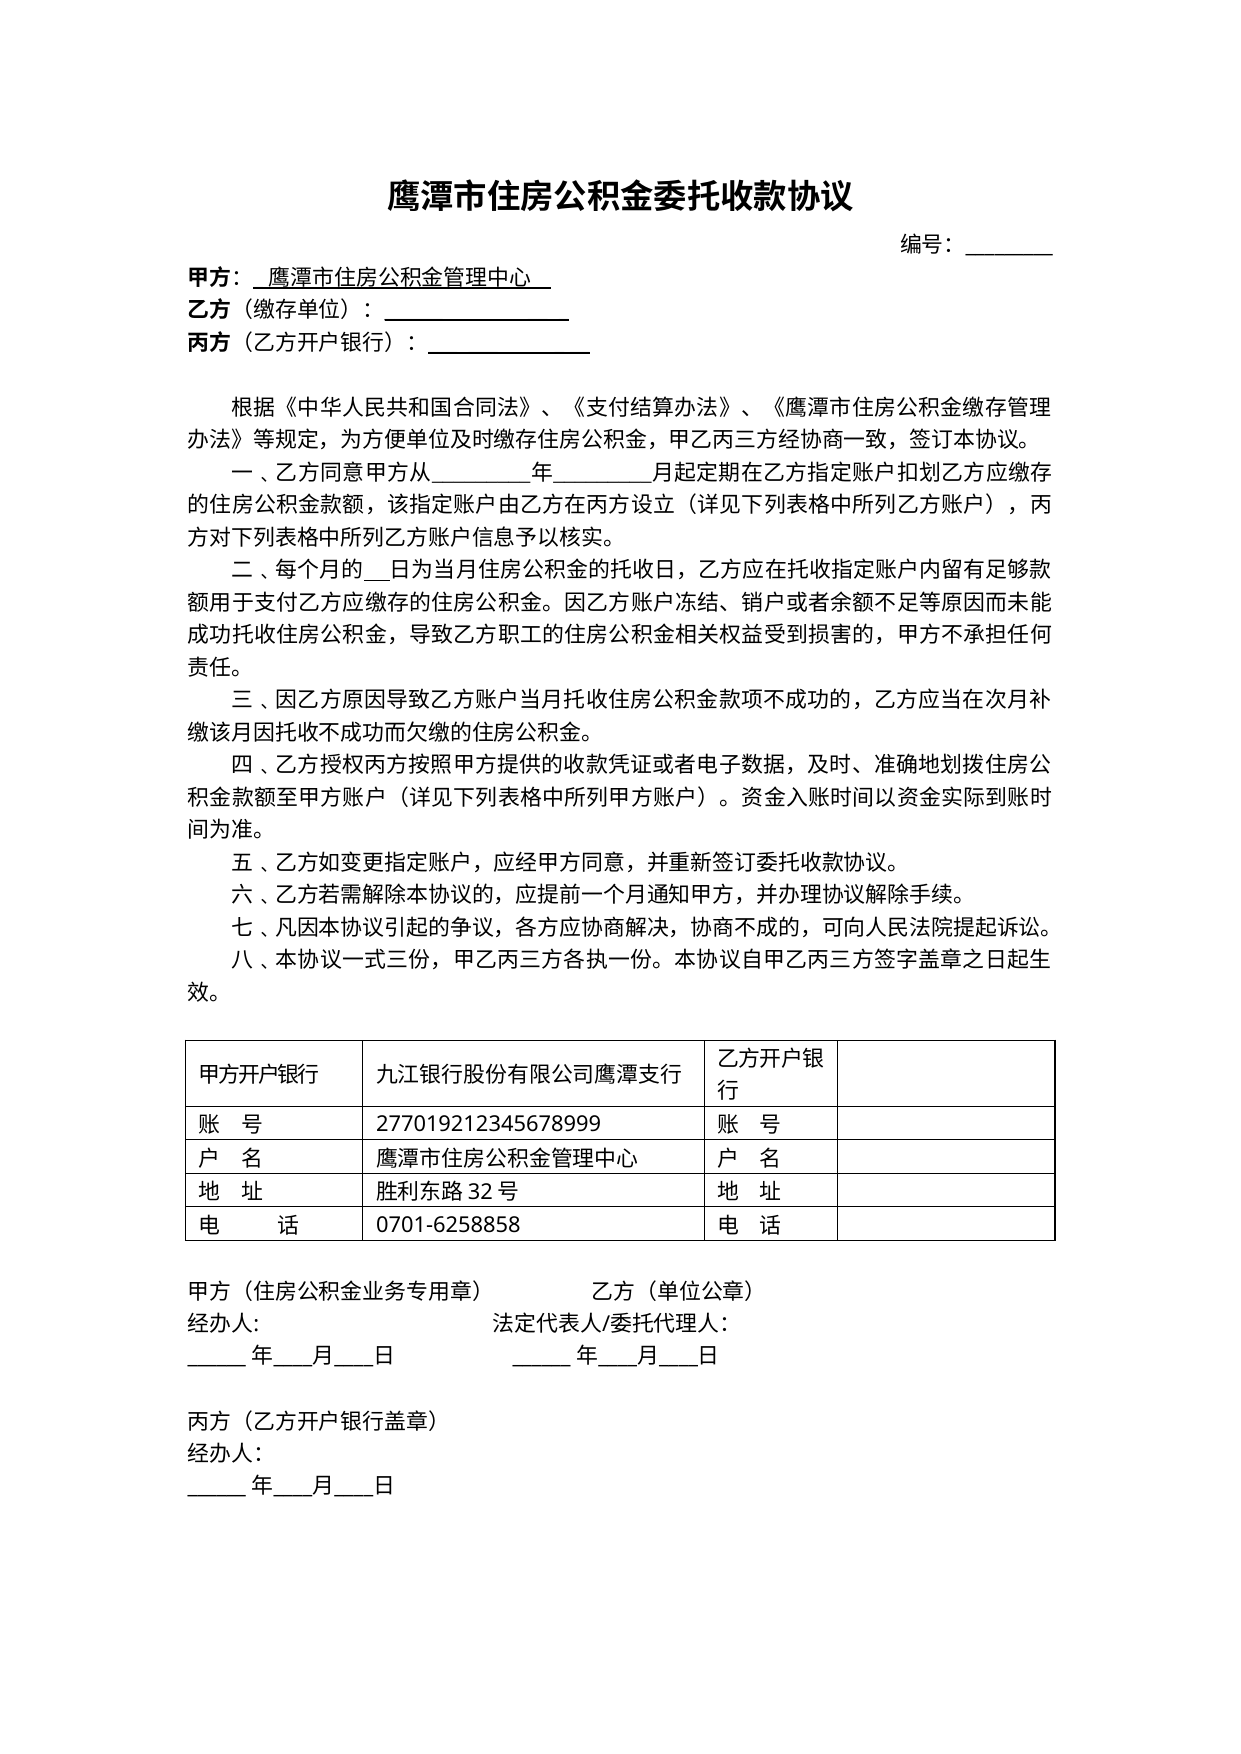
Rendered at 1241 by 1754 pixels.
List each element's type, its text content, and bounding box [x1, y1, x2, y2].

text 五﹑乙方如变更指定账户，应经甲方同意，并重新签订委托收款协议。 [187, 844, 1053, 877]
text 二﹑每个月的 日为当月住房公积金的托收日，乙方应在托收指定账户内留有足够款额用于支付乙方应缴存的住房公积金。因乙方账户冻结、销户或者余额不足等原因而未能成功托收住房公积金，导致乙方职工的住房公积金相关权益受到损害的，甲方不承担任何责任。 [187, 552, 1053, 682]
text 三﹑因乙方原因导致乙方账户当月托收住房公积金款项不成功的，乙方应当在次月补缴该月因托收不成功而欠缴的住房公积金。 [187, 682, 1053, 747]
table_cell 电 话 [705, 1207, 837, 1240]
text 经办人： [187, 1436, 1053, 1468]
table_cell 277019212345678999 [363, 1107, 704, 1139]
table_cell [838, 1174, 1054, 1206]
text 一﹑乙方同意甲方从_________年_________月起定期在乙方指定账户扣划乙方应缴存的住房公积金款额，该指定账户由乙方在丙方设立（详见下列表格中所列乙方账户），丙方对下列表格中所列乙方账户信息予以核实。 [187, 454, 1053, 552]
table_cell 户 名 [186, 1140, 362, 1173]
text 甲方：_ 鹰潭市住房公积金管理中心 [187, 259, 1053, 292]
table_cell 账 号 [186, 1107, 362, 1139]
text ______ 年____月____日 [187, 1468, 1053, 1501]
text 根据《中华人民共和国合同法》、《支付结算办法》、《鹰潭市住房公积金缴存管理办法》等规定，为方便单位及时缴存住房公积金，甲乙丙三方经协商一致，签订本协议。 [187, 389, 1053, 454]
text ______ 年____月____日 ______ 年____月____日 [187, 1338, 1053, 1371]
table_cell [838, 1207, 1054, 1240]
text 鹰潭市住房公积金委托收款协议 [187, 162, 1053, 227]
text 丙方（乙方开户银行）：___ ___ _ __ [187, 324, 1053, 357]
table_cell 电 话 [186, 1207, 362, 1240]
text 七﹑凡因本协议引起的争议，各方应协商解决，协商不成的，可向人民法院提起诉讼。 [187, 909, 1053, 942]
table_header 甲方开户银行 [186, 1041, 362, 1106]
table_cell [838, 1140, 1054, 1173]
table_cell 0701-6258858 [363, 1207, 704, 1240]
table_cell 地 址 [186, 1174, 362, 1206]
text 丙方（乙方开户银行盖章） [187, 1403, 1053, 1436]
text 八﹑本协议一式三份，甲乙丙三方各执一份。本协议自甲乙丙三方签字盖章之日起生效。 [187, 942, 1053, 1007]
table_cell 账 号 [705, 1107, 837, 1139]
table_cell 户 名 [705, 1140, 837, 1173]
text 六﹑乙方若需解除本协议的，应提前一个月通知甲方，并办理协议解除手续。 [187, 877, 1053, 909]
text 四﹑乙方授权丙方按照甲方提供的收款凭证或者电子数据，及时、准确地划拨住房公积金款额至甲方账户（详见下列表格中所列甲方账户）。资金入账时间以资金实际到账时间为准。 [187, 747, 1053, 844]
table_header [838, 1041, 1054, 1106]
table_header 乙方开户银行 [705, 1041, 837, 1106]
text 乙方（缴存单位）：______ __ _ [187, 292, 1053, 324]
table_cell 胜利东路32号 [363, 1174, 704, 1206]
table_cell 鹰潭市住房公积金管理中心 [363, 1140, 704, 1173]
text 经办人: 法定代表人/委托代理人： [187, 1306, 1053, 1338]
table_header 九江银行股份有限公司鹰潭支行 [363, 1041, 704, 1106]
text 甲方（住房公积金业务专用章） 乙方（单位公章） [187, 1273, 1053, 1306]
text 编号：_________ [187, 227, 1053, 259]
table_cell 地 址 [705, 1174, 837, 1206]
table_cell [838, 1107, 1054, 1139]
